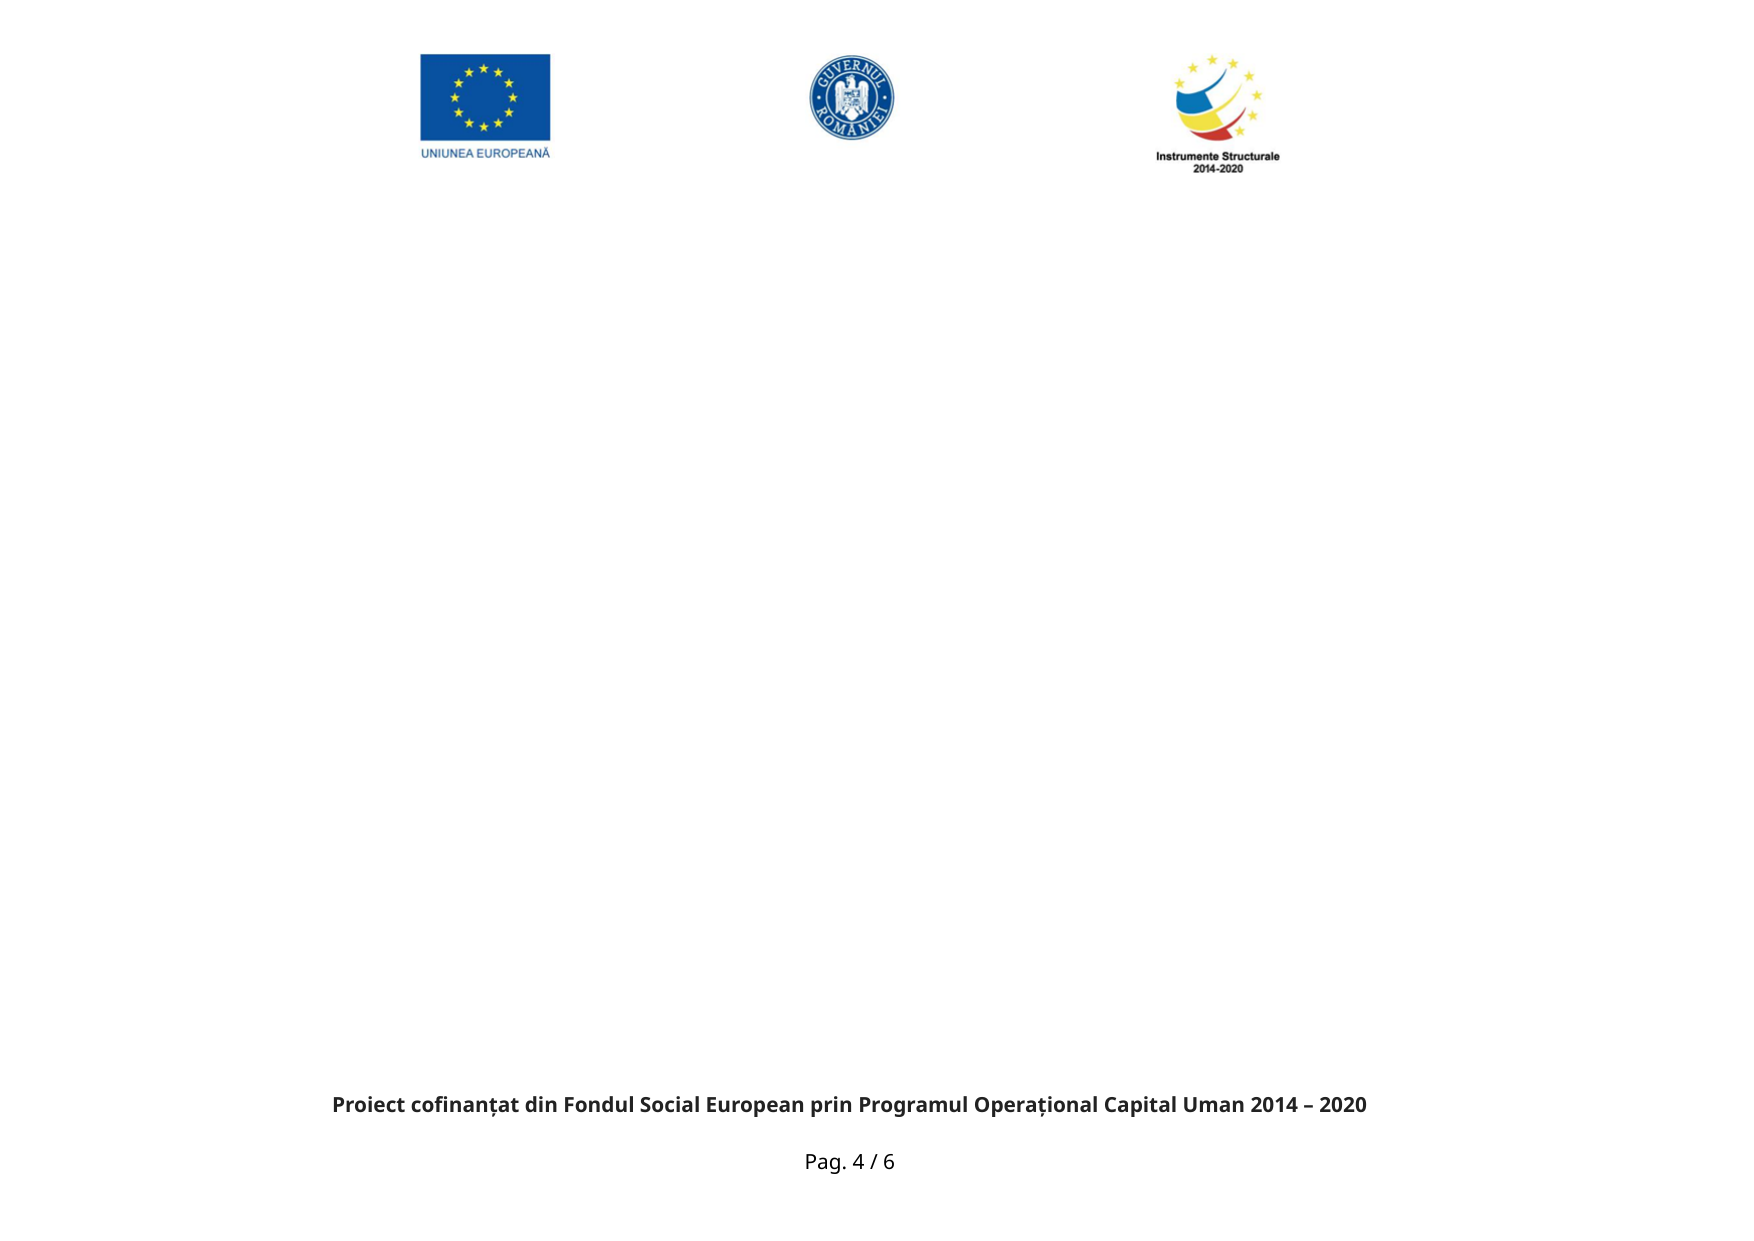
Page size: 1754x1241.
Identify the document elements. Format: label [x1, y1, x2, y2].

picture [377, 43, 1322, 196]
